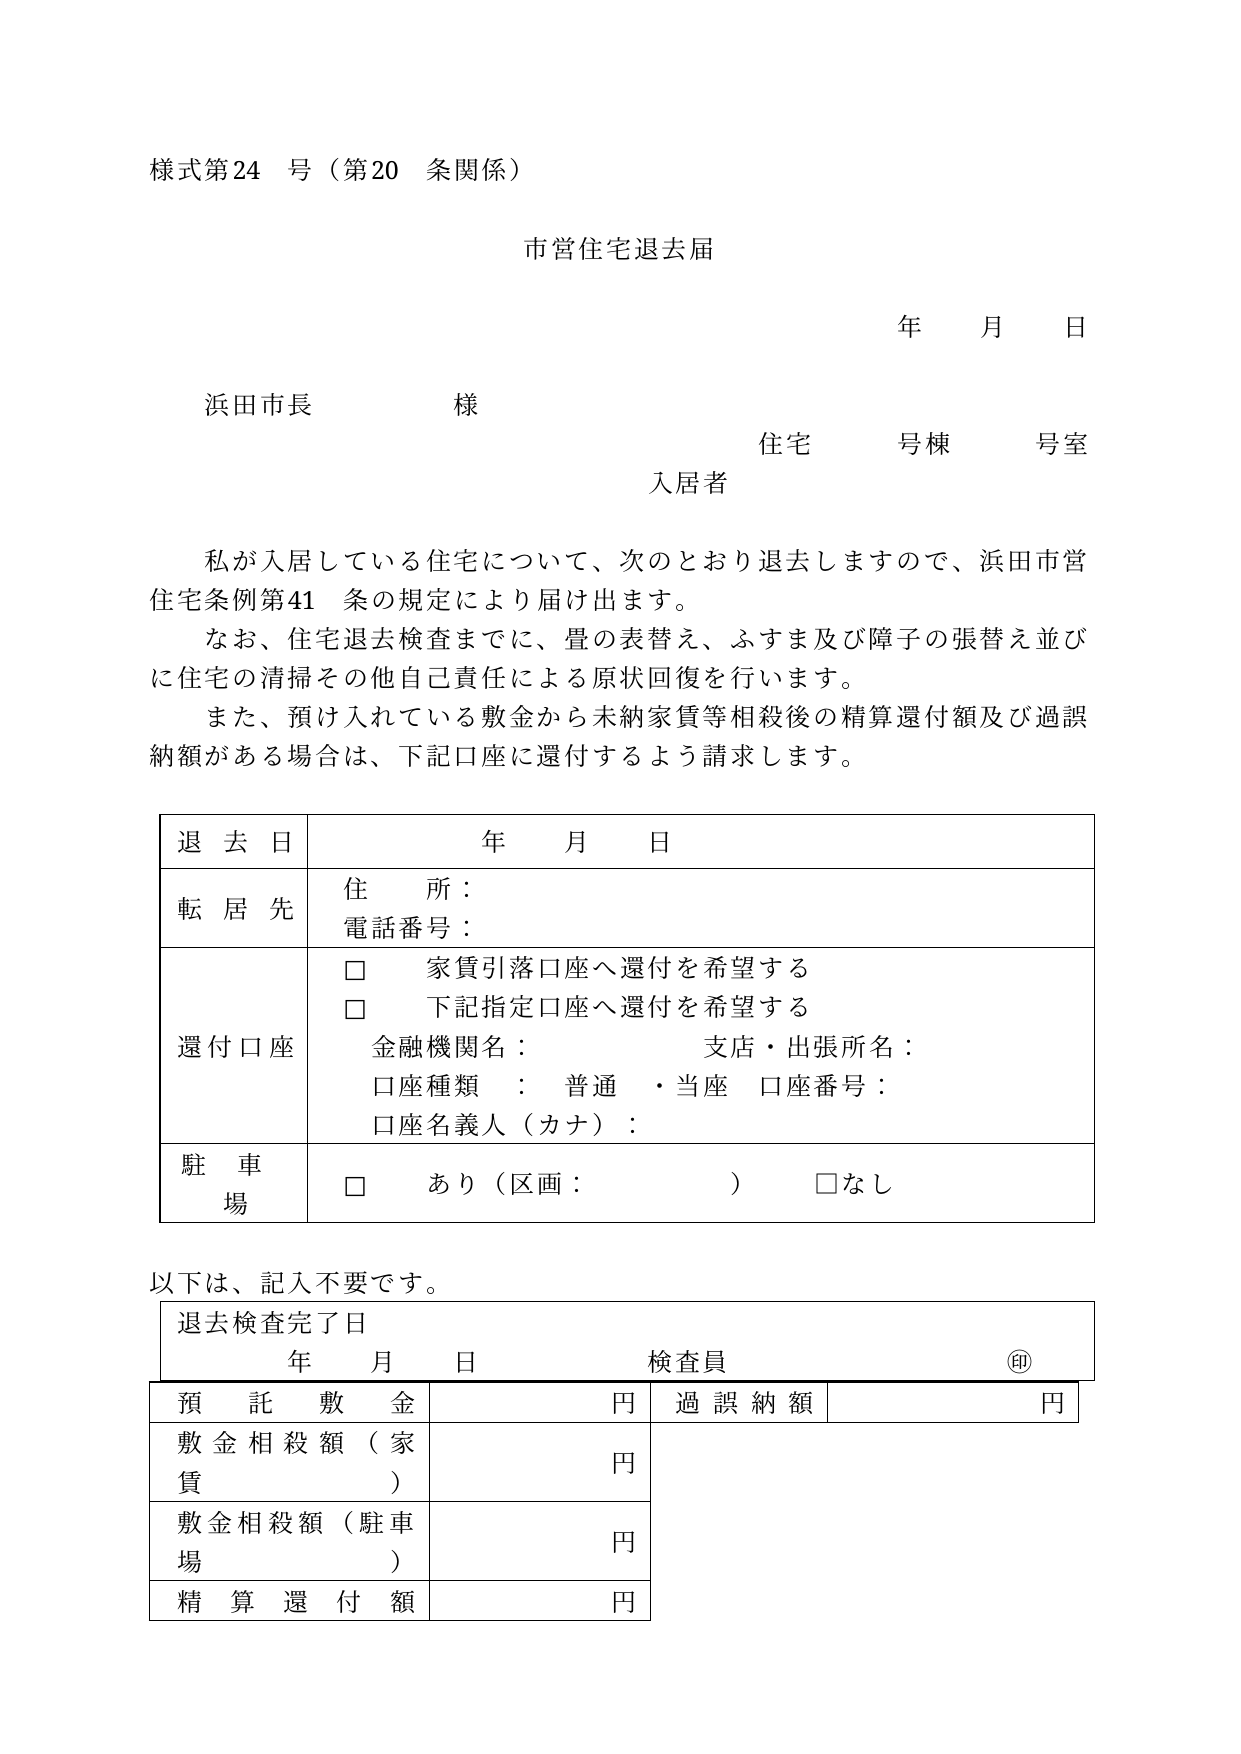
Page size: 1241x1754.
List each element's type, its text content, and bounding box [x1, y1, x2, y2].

table_header 円 [430, 1383, 650, 1422]
table_header 年 月 日 [308, 815, 1094, 867]
table_cell 敷金相殺額（駐車場） [150, 1502, 429, 1580]
table_header 過誤納額 [651, 1383, 827, 1422]
text 浜田市長 様 [149, 384, 1091, 423]
table_cell 家賃引落口座へ還付を希望する 下記指定口座へ還付を希望する 金融機関名： 支店・出張所名： 口座種類 ： 普通 ・当座 口座番号： 口座名義人（カナ）： [308, 948, 1094, 1143]
table_cell 住 所： 電話番号： [308, 869, 1094, 947]
table_cell 円 [430, 1581, 650, 1620]
table_header 預託敷金 [150, 1383, 429, 1422]
text 年 月 日 [149, 306, 1091, 345]
text 私が入居している住宅について、次のとおり退去しますので、浜田市営住宅条例第41条の規定により届け出ます。 [149, 540, 1091, 618]
table_cell 駐車場 [161, 1144, 307, 1222]
table_cell あり（区画： ） □なし [308, 1144, 1094, 1222]
table_cell 円 [430, 1502, 650, 1580]
text 以下は、記入不要です。 [149, 1262, 1091, 1301]
table_cell 転居先 [161, 869, 307, 947]
text なお、住宅退去検査までに、畳の表替え、ふすま及び障子の張替え並びに住宅の清掃その他自己責任による原状回復を行います。 [149, 618, 1091, 696]
text 入居者 [149, 462, 1091, 501]
table_cell 円 [430, 1423, 650, 1501]
text 市営住宅退去届 [149, 228, 1091, 267]
table_cell 敷金相殺額（家賃） [150, 1423, 429, 1501]
text 住宅 号棟 号室 [149, 423, 1091, 462]
table_header 退去日 [161, 815, 307, 867]
table_header 円 [828, 1383, 1078, 1422]
table_cell 精算還付額 [150, 1581, 429, 1620]
text また、預け入れている敷金から未納家賃等相殺後の精算還付額及び過誤納額がある場合は、下記口座に還付するよう請求します。 [149, 696, 1091, 774]
table_cell 還付口座 [161, 948, 307, 1143]
text 様式第24号（第20条関係） [149, 149, 1091, 189]
table_header 退去検査完了日 年 月 日 検査員 ㊞ [161, 1302, 1094, 1380]
